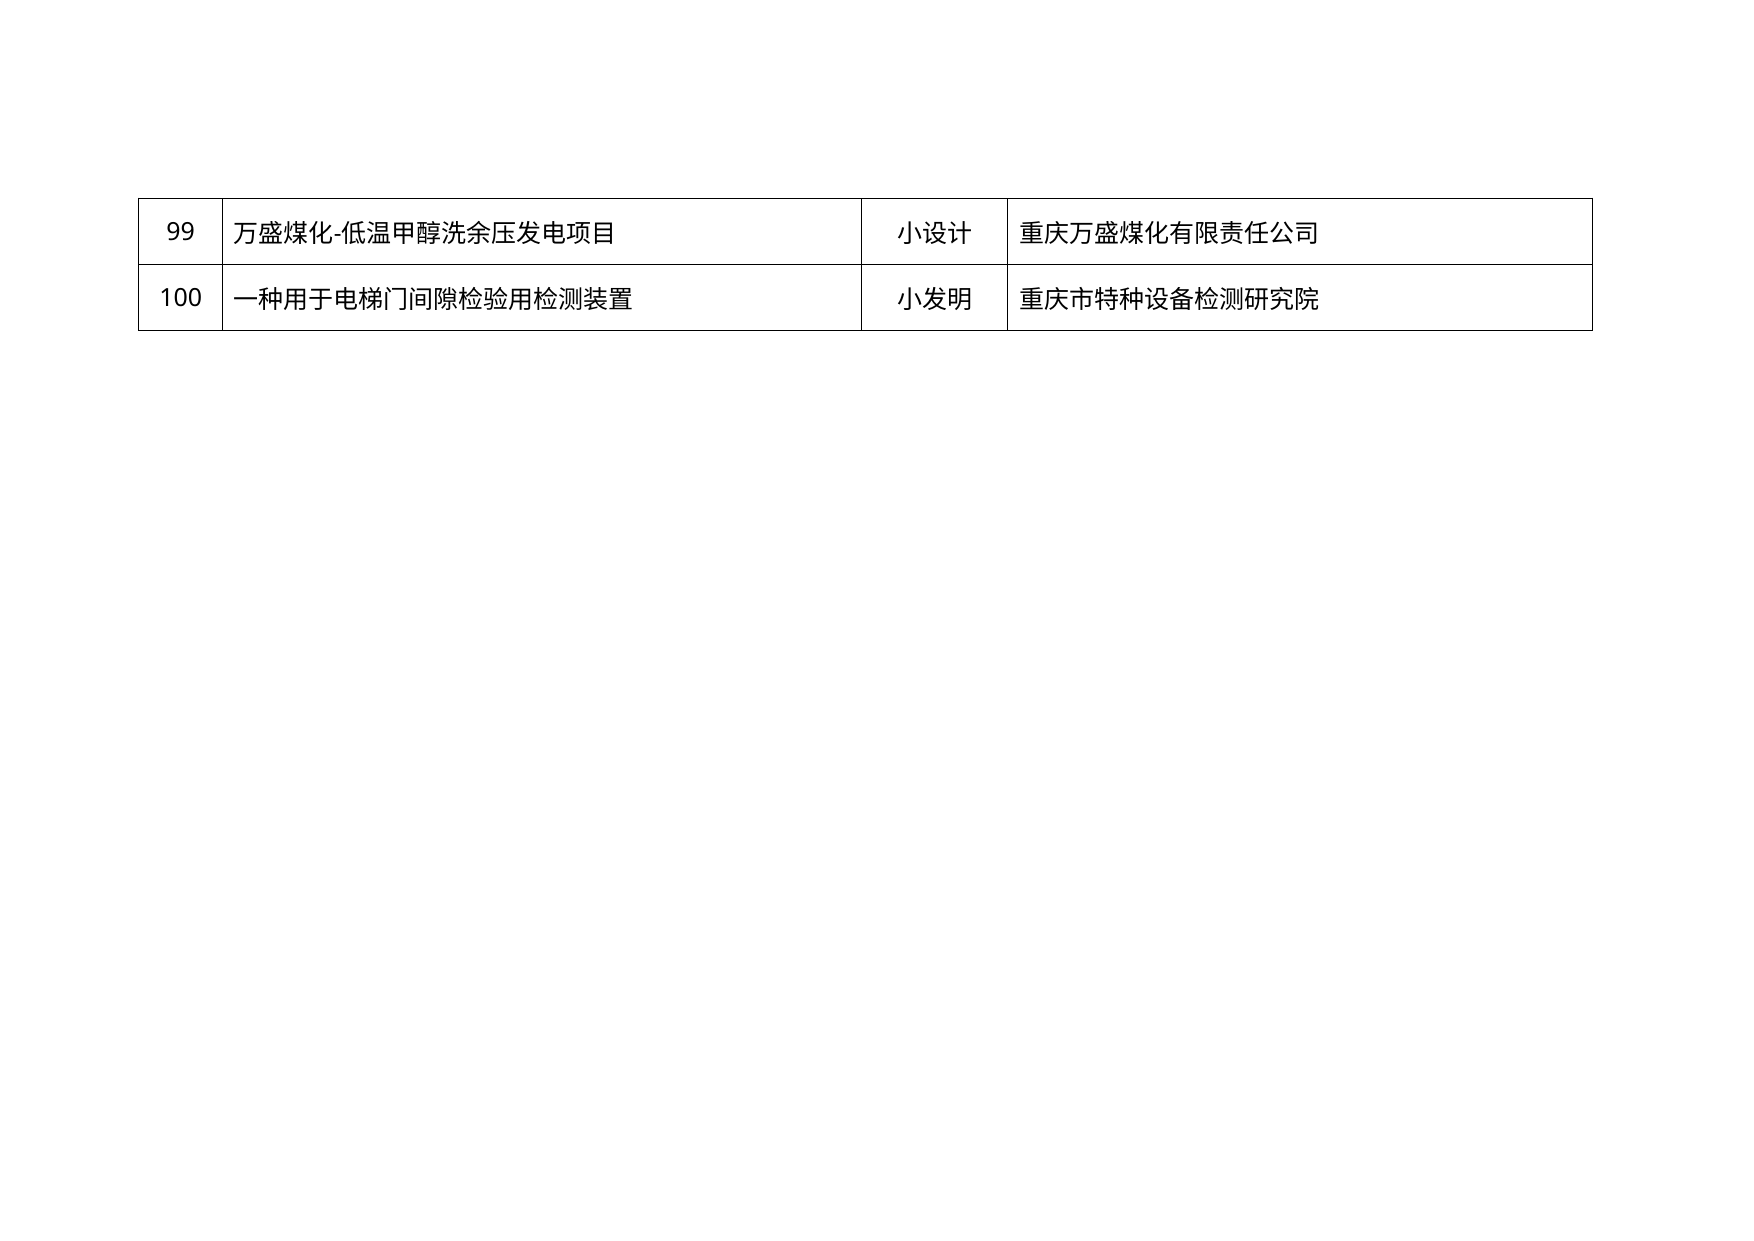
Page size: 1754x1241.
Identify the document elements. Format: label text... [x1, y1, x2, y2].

table_cell 100 [139, 265, 222, 330]
table_cell 99 [139, 199, 222, 264]
table_cell 小设计 [862, 199, 1007, 264]
table_cell 万盛煤化-低温甲醇洗余压发电项目 [223, 199, 861, 264]
table_cell 重庆市特种设备检测研究院 [1008, 265, 1592, 330]
table_cell 一种用于电梯门间隙检验用检测装置 [223, 265, 861, 330]
table_cell 小发明 [862, 265, 1007, 330]
table_cell 重庆万盛煤化有限责任公司 [1008, 199, 1592, 264]
